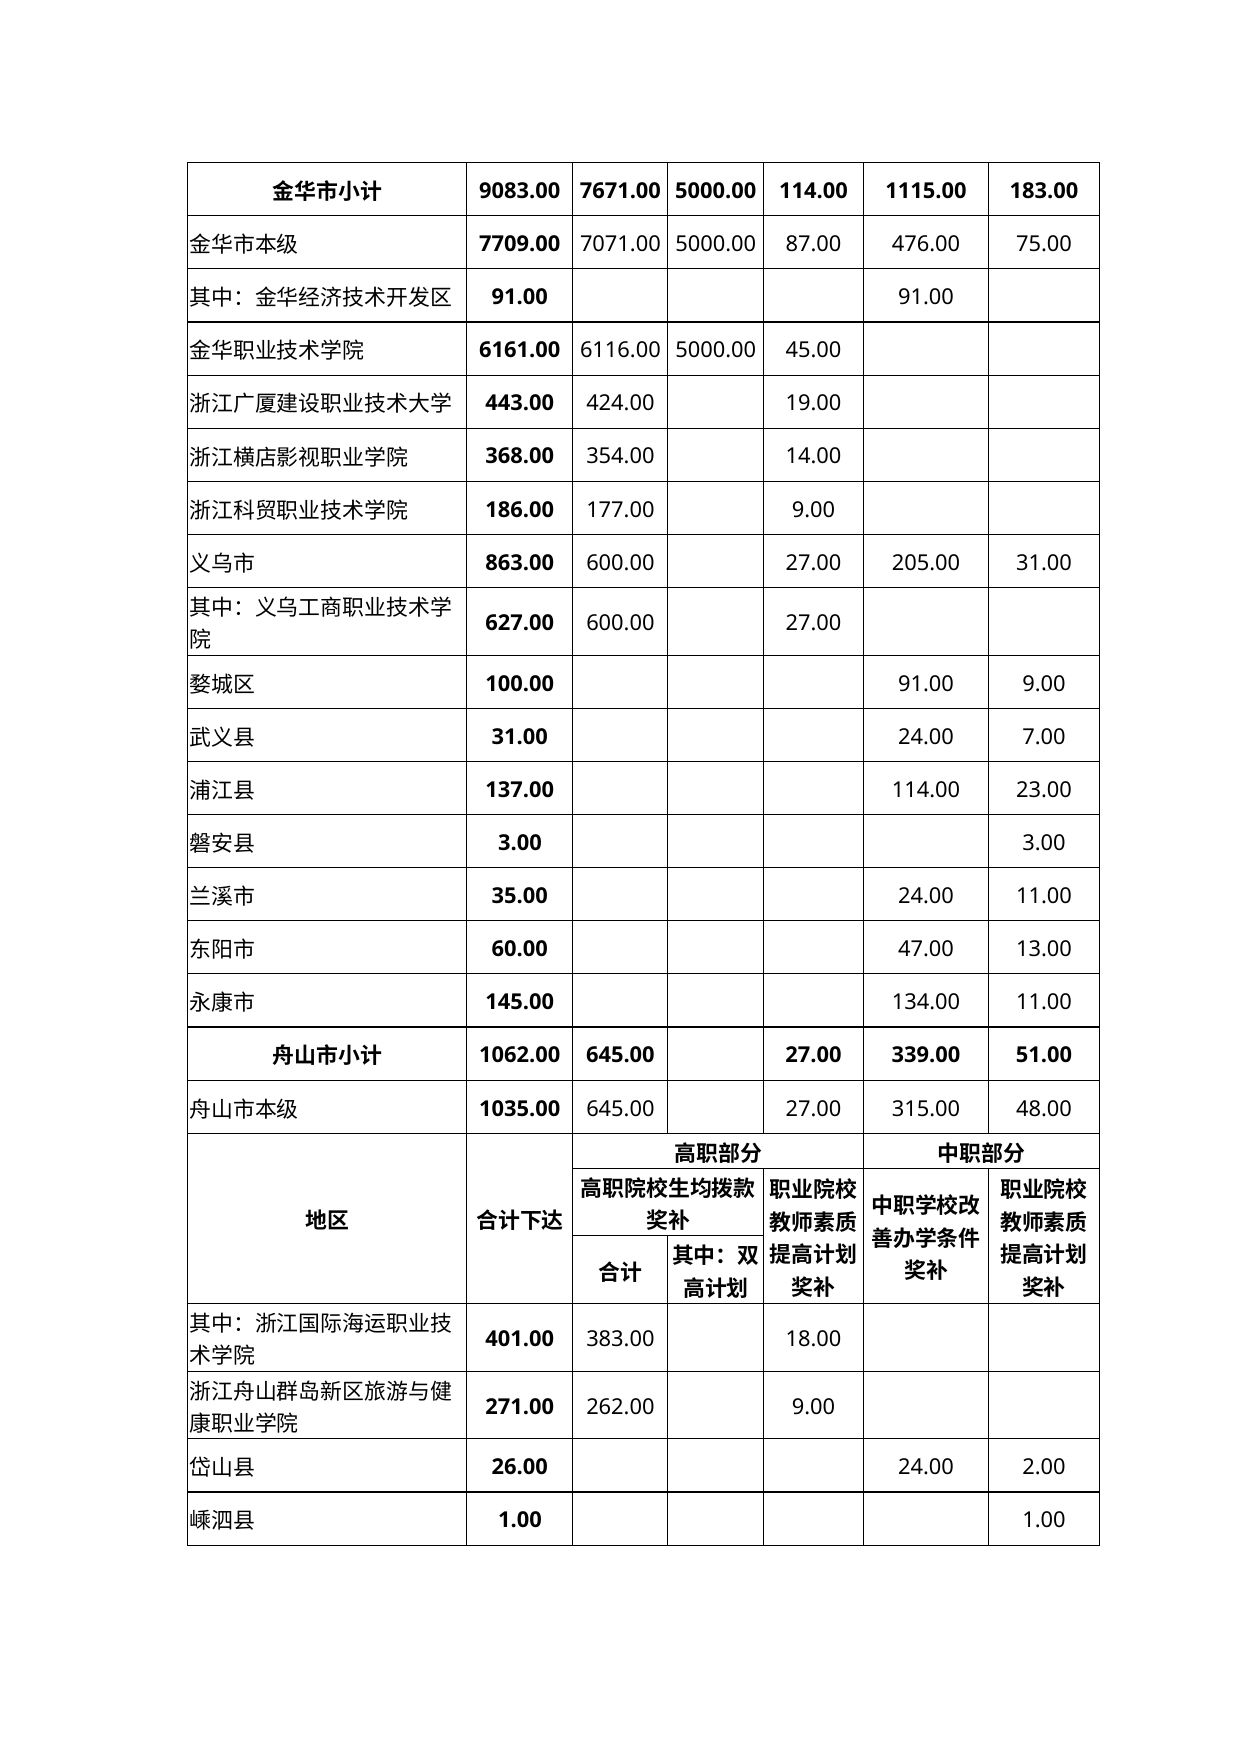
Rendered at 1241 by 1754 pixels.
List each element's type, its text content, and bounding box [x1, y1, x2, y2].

table_cell [668, 269, 763, 321]
table_cell 1035.00 [467, 1081, 572, 1133]
table_cell [573, 1493, 667, 1544]
table_cell 其中：双高计划 [668, 1236, 763, 1303]
table_cell [989, 323, 1099, 374]
table_cell 5000.00 [668, 323, 763, 374]
table_cell [573, 762, 667, 814]
table_cell [668, 762, 763, 814]
table_cell 271.00 [467, 1372, 572, 1438]
table_cell [573, 1439, 667, 1491]
table_cell 91.00 [467, 269, 572, 321]
table_cell 岱山县 [188, 1439, 466, 1491]
table_cell [764, 921, 863, 973]
table_cell 职业院校教师素质提高计划奖补 [764, 1169, 863, 1303]
table_cell [573, 921, 667, 973]
table_cell 600.00 [573, 535, 667, 587]
table_cell 315.00 [864, 1081, 988, 1133]
table_cell [668, 1304, 763, 1371]
table_cell 义乌市 [188, 535, 466, 587]
table_cell 舟山市小计 [188, 1028, 466, 1079]
table_cell [989, 588, 1099, 654]
table_cell 27.00 [764, 1028, 863, 1079]
table_cell 26.00 [467, 1439, 572, 1491]
table_cell [864, 429, 988, 481]
table_cell 浙江广厦建设职业技术大学 [188, 376, 466, 428]
table_cell 浙江舟山群岛新区旅游与健康职业学院 [188, 1372, 466, 1438]
table_cell [864, 1493, 988, 1544]
table_cell 6161.00 [467, 323, 572, 374]
table_cell 1.00 [467, 1493, 572, 1544]
table_cell 9.00 [989, 656, 1099, 708]
table_cell 浙江横店影视职业学院 [188, 429, 466, 481]
table_cell 476.00 [864, 216, 988, 268]
table_cell [864, 1304, 988, 1371]
table_cell 舟山市本级 [188, 1081, 466, 1133]
table_cell [668, 1028, 763, 1079]
table_cell [668, 1439, 763, 1491]
table_cell 91.00 [864, 656, 988, 708]
table_cell 武义县 [188, 709, 466, 761]
table_cell 87.00 [764, 216, 863, 268]
table_cell [989, 376, 1099, 428]
table_cell 443.00 [467, 376, 572, 428]
table_cell [573, 709, 667, 761]
table_cell [764, 1439, 863, 1491]
table_cell 金华市小计 [188, 163, 466, 215]
table_cell [864, 815, 988, 867]
table_cell 浙江科贸职业技术学院 [188, 482, 466, 534]
table_cell 金华市本级 [188, 216, 466, 268]
table_cell 5000.00 [668, 216, 763, 268]
table_cell [668, 429, 763, 481]
table_cell 354.00 [573, 429, 667, 481]
table_cell 金华职业技术学院 [188, 323, 466, 374]
table_cell [668, 709, 763, 761]
table_cell 14.00 [764, 429, 863, 481]
table_cell [573, 974, 667, 1026]
table_cell 60.00 [467, 921, 572, 973]
table_cell 合计 [573, 1236, 667, 1303]
table_cell 27.00 [764, 535, 863, 587]
table_cell 75.00 [989, 216, 1099, 268]
table_cell 339.00 [864, 1028, 988, 1079]
table_cell 地区 [188, 1134, 466, 1303]
table_cell 6116.00 [573, 323, 667, 374]
table_cell 31.00 [467, 709, 572, 761]
table_cell 19.00 [764, 376, 863, 428]
table_cell 863.00 [467, 535, 572, 587]
table_cell 51.00 [989, 1028, 1099, 1079]
table_cell 35.00 [467, 868, 572, 920]
table_cell [668, 815, 763, 867]
table_cell [573, 815, 667, 867]
table_cell 职业院校教师素质提高计划奖补 [989, 1169, 1099, 1303]
table_cell [989, 1304, 1099, 1371]
table_cell 婺城区 [188, 656, 466, 708]
table_cell 137.00 [467, 762, 572, 814]
table_cell 645.00 [573, 1081, 667, 1133]
table_cell 100.00 [467, 656, 572, 708]
table_cell 3.00 [467, 815, 572, 867]
table_cell 7.00 [989, 709, 1099, 761]
table_cell [573, 656, 667, 708]
table_cell [989, 429, 1099, 481]
table_cell [864, 376, 988, 428]
table_cell [668, 376, 763, 428]
table_cell [864, 588, 988, 654]
table_cell [764, 762, 863, 814]
table_cell [668, 482, 763, 534]
table_cell 11.00 [989, 974, 1099, 1026]
table_cell 浦江县 [188, 762, 466, 814]
table_cell 186.00 [467, 482, 572, 534]
table_cell 24.00 [864, 1439, 988, 1491]
table_cell 27.00 [764, 1081, 863, 1133]
table_cell 永康市 [188, 974, 466, 1026]
table_cell 627.00 [467, 588, 572, 654]
table_cell [668, 1372, 763, 1438]
table_cell 177.00 [573, 482, 667, 534]
table_cell [989, 482, 1099, 534]
table_cell [764, 269, 863, 321]
table_cell [764, 709, 863, 761]
table_cell 5000.00 [668, 163, 763, 215]
table_cell [864, 1372, 988, 1438]
table_cell 27.00 [764, 588, 863, 654]
table_cell [668, 1081, 763, 1133]
table_cell [989, 1372, 1099, 1438]
table_cell [668, 588, 763, 654]
table_cell 45.00 [764, 323, 863, 374]
table_cell 48.00 [989, 1081, 1099, 1133]
table_cell 1.00 [989, 1493, 1099, 1544]
table_cell 134.00 [864, 974, 988, 1026]
table_cell 368.00 [467, 429, 572, 481]
table_cell 383.00 [573, 1304, 667, 1371]
table_cell 401.00 [467, 1304, 572, 1371]
table_cell [764, 1493, 863, 1544]
table_cell 7709.00 [467, 216, 572, 268]
table_cell 645.00 [573, 1028, 667, 1079]
table_cell 合计下达 [467, 1134, 572, 1303]
table_cell 600.00 [573, 588, 667, 654]
table_cell 145.00 [467, 974, 572, 1026]
table_cell 31.00 [989, 535, 1099, 587]
table_cell [864, 482, 988, 534]
table_cell [764, 868, 863, 920]
table_cell 7671.00 [573, 163, 667, 215]
table_cell 高职部分 [573, 1134, 863, 1168]
table_cell [668, 921, 763, 973]
table_cell 262.00 [573, 1372, 667, 1438]
table_cell [764, 974, 863, 1026]
table_cell 9083.00 [467, 163, 572, 215]
table_cell 11.00 [989, 868, 1099, 920]
table_cell 其中：金华经济技术开发区 [188, 269, 466, 321]
table_cell 1115.00 [864, 163, 988, 215]
table_cell [668, 868, 763, 920]
table_cell [764, 656, 863, 708]
table_cell [864, 323, 988, 374]
table_cell 1062.00 [467, 1028, 572, 1079]
table_cell 205.00 [864, 535, 988, 587]
table_cell 磐安县 [188, 815, 466, 867]
table_cell 13.00 [989, 921, 1099, 973]
table_cell 2.00 [989, 1439, 1099, 1491]
table_cell 兰溪市 [188, 868, 466, 920]
table_cell 24.00 [864, 868, 988, 920]
table_cell 47.00 [864, 921, 988, 973]
table_cell 高职院校生均拨款奖补 [573, 1169, 763, 1235]
table_cell 18.00 [764, 1304, 863, 1371]
table_cell 183.00 [989, 163, 1099, 215]
table_cell 91.00 [864, 269, 988, 321]
table_cell [573, 269, 667, 321]
table_cell 9.00 [764, 1372, 863, 1438]
table_cell 114.00 [864, 762, 988, 814]
table_cell [668, 1493, 763, 1544]
table_cell 7071.00 [573, 216, 667, 268]
table_cell 东阳市 [188, 921, 466, 973]
table_cell 3.00 [989, 815, 1099, 867]
table_cell 24.00 [864, 709, 988, 761]
table_cell 中职部分 [864, 1134, 1099, 1168]
table_cell 其中：义乌工商职业技术学院 [188, 588, 466, 654]
table_cell [989, 269, 1099, 321]
table_cell 114.00 [764, 163, 863, 215]
table_cell [668, 535, 763, 587]
table_cell 424.00 [573, 376, 667, 428]
table_cell 嵊泗县 [188, 1493, 466, 1544]
table_cell 23.00 [989, 762, 1099, 814]
table_cell [668, 974, 763, 1026]
table_cell [764, 815, 863, 867]
table_cell [668, 656, 763, 708]
table_cell 中职学校改善办学条件奖补 [864, 1169, 988, 1303]
table_cell 9.00 [764, 482, 863, 534]
table_cell [573, 868, 667, 920]
table_cell 其中：浙江国际海运职业技术学院 [188, 1304, 466, 1371]
